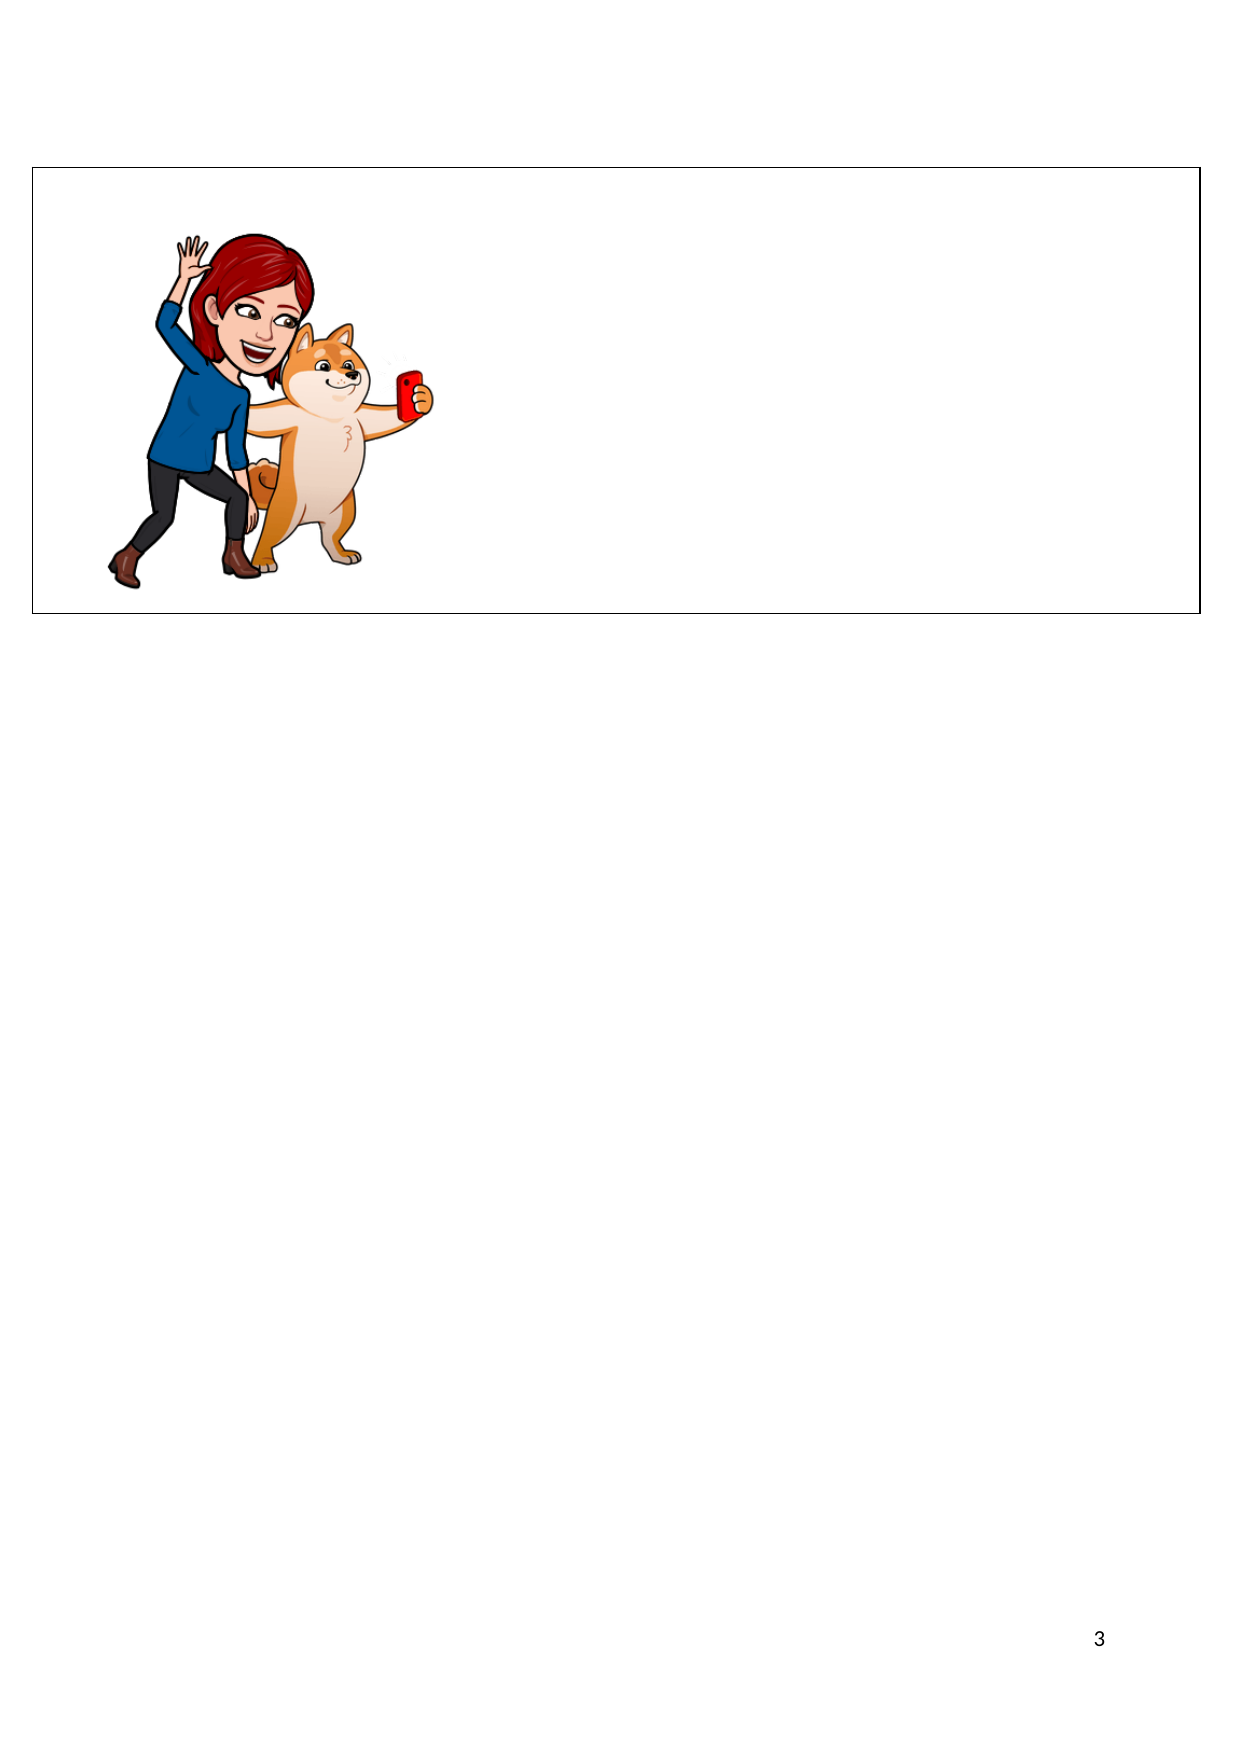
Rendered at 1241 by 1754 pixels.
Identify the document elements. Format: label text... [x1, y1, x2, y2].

picture [39, 168, 468, 597]
table_header IZBERI 5 IZMED SPODAJ PONUJENIH VAJ! Ker je testiranje letos prilagojeno, ni potrebno izvesti vseh meritev/vaj, ki si jih vajen iz prejšnjih let. To bi ti doma vzelo veliko časa! Izvedi tiste naloge, za katere imate doma možnosti za pripravo in izvedbo. Z malo dobre volje ti bo uspelo. Ne pozabi na steklenico z vodo! Rezultate izvedenih meritev/vaj zapisuj v tabelo, ki jo najdeš na koncu tega dokumenta. Potreboval jih boš, če boš čez nekaj tednov ponovil svoje meritve/vaje in boš tako primerjal ali si rezultate izboljšal ali ne. Rezultatov mi NE POŠILJAJ, pričakujem pa kakšno fotografijo izvedenih meritev in vaj, da bom videla, kako si užival. Uživaj pri izvedbi in ostanite doma vsi zdravi! [33, 168, 1199, 613]
